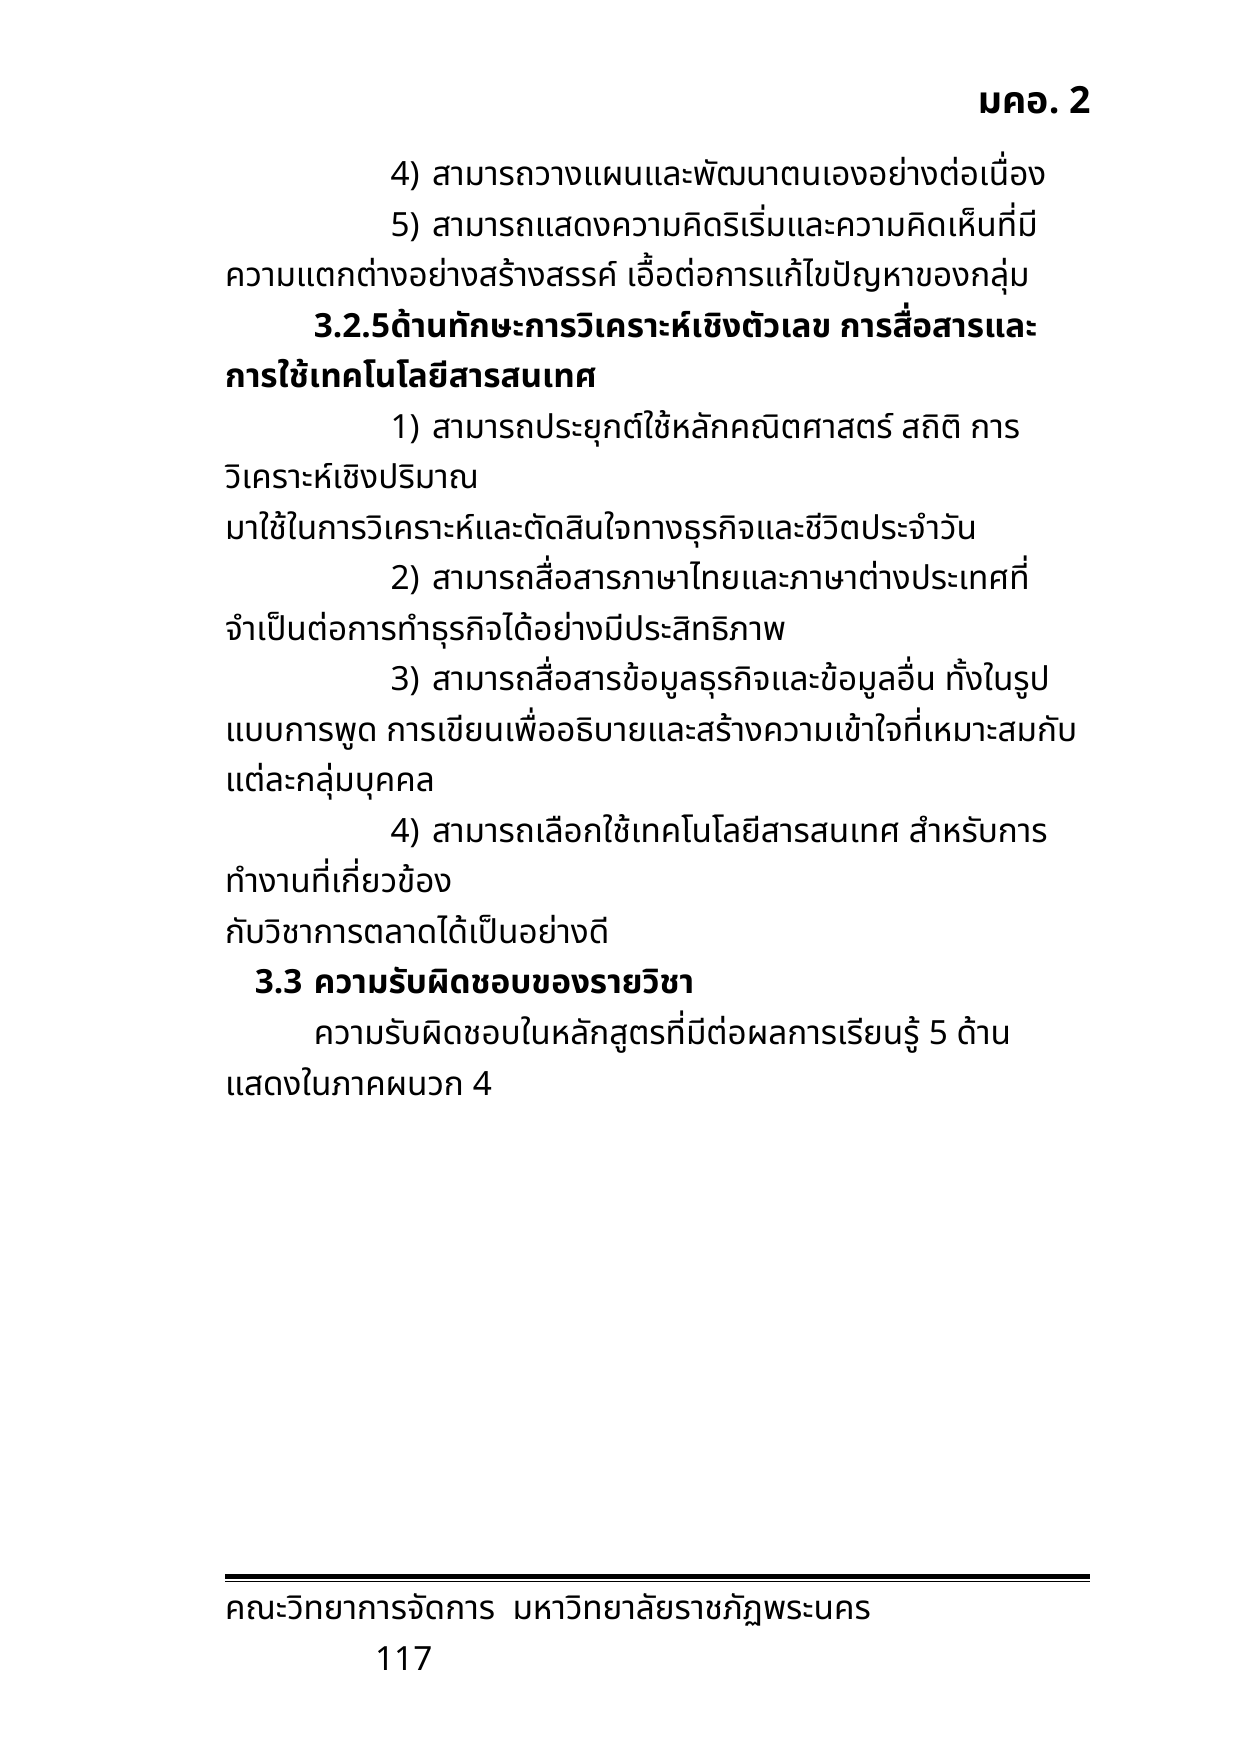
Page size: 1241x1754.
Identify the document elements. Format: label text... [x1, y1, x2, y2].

text 4) สามารถวางแผนและพัฒนาตนเองอย่างต่อเนื่อง [225, 150, 1090, 201]
text ความรับผิดชอบในหลักสูตรที่มีต่อผลการเรียนรู้ 5 ด้าน แสดงในภาคผนวก 4 [225, 1009, 1090, 1110]
text 4) สามารถเลือกใช้เทคโนโลยีสารสนเทศ สำหรับการทำงานที่เกี่ยวข้อง กับวิชาการตลาดได้เป็นอย่างดี [225, 807, 1090, 958]
text 3.2.5 ด้านทักษะการวิเคราะห์เชิงตัวเลข การสื่อสารและการใช้เทคโนโลยีสารสนเทศ [225, 302, 1090, 403]
text 5) สามารถแสดงความคิดริเริ่มและความคิดเห็นที่มีความแตกต่างอย่างสร้างสรรค์ เอื้อต่อการแก้ไขปัญหาของกลุ่ม [225, 201, 1090, 302]
text 3.3 ความรับผิดชอบของรายวิชา [225, 958, 1090, 1009]
text 1) สามารถประยุกต์ใช้หลักคณิตศาสตร์ สถิติ การวิเคราะห์เชิงปริมาณ มาใช้ในการวิเคราะห์และตัดสินใจทางธุรกิจและชีวิตประจำวัน [225, 403, 1090, 554]
text 3) สามารถสื่อสารข้อมูลธุรกิจและข้อมูลอื่น ทั้งในรูปแบบการพูด การเขียนเพื่ออธิบายและสร้างความเข้าใจที่เหมาะสมกับแต่ละกลุ่มบุคคล [225, 655, 1090, 807]
text 2) สามารถสื่อสารภาษาไทยและภาษาต่างประเทศที่จำเป็นต่อการทำธุรกิจได้อย่างมีประสิทธิภาพ [225, 554, 1090, 655]
